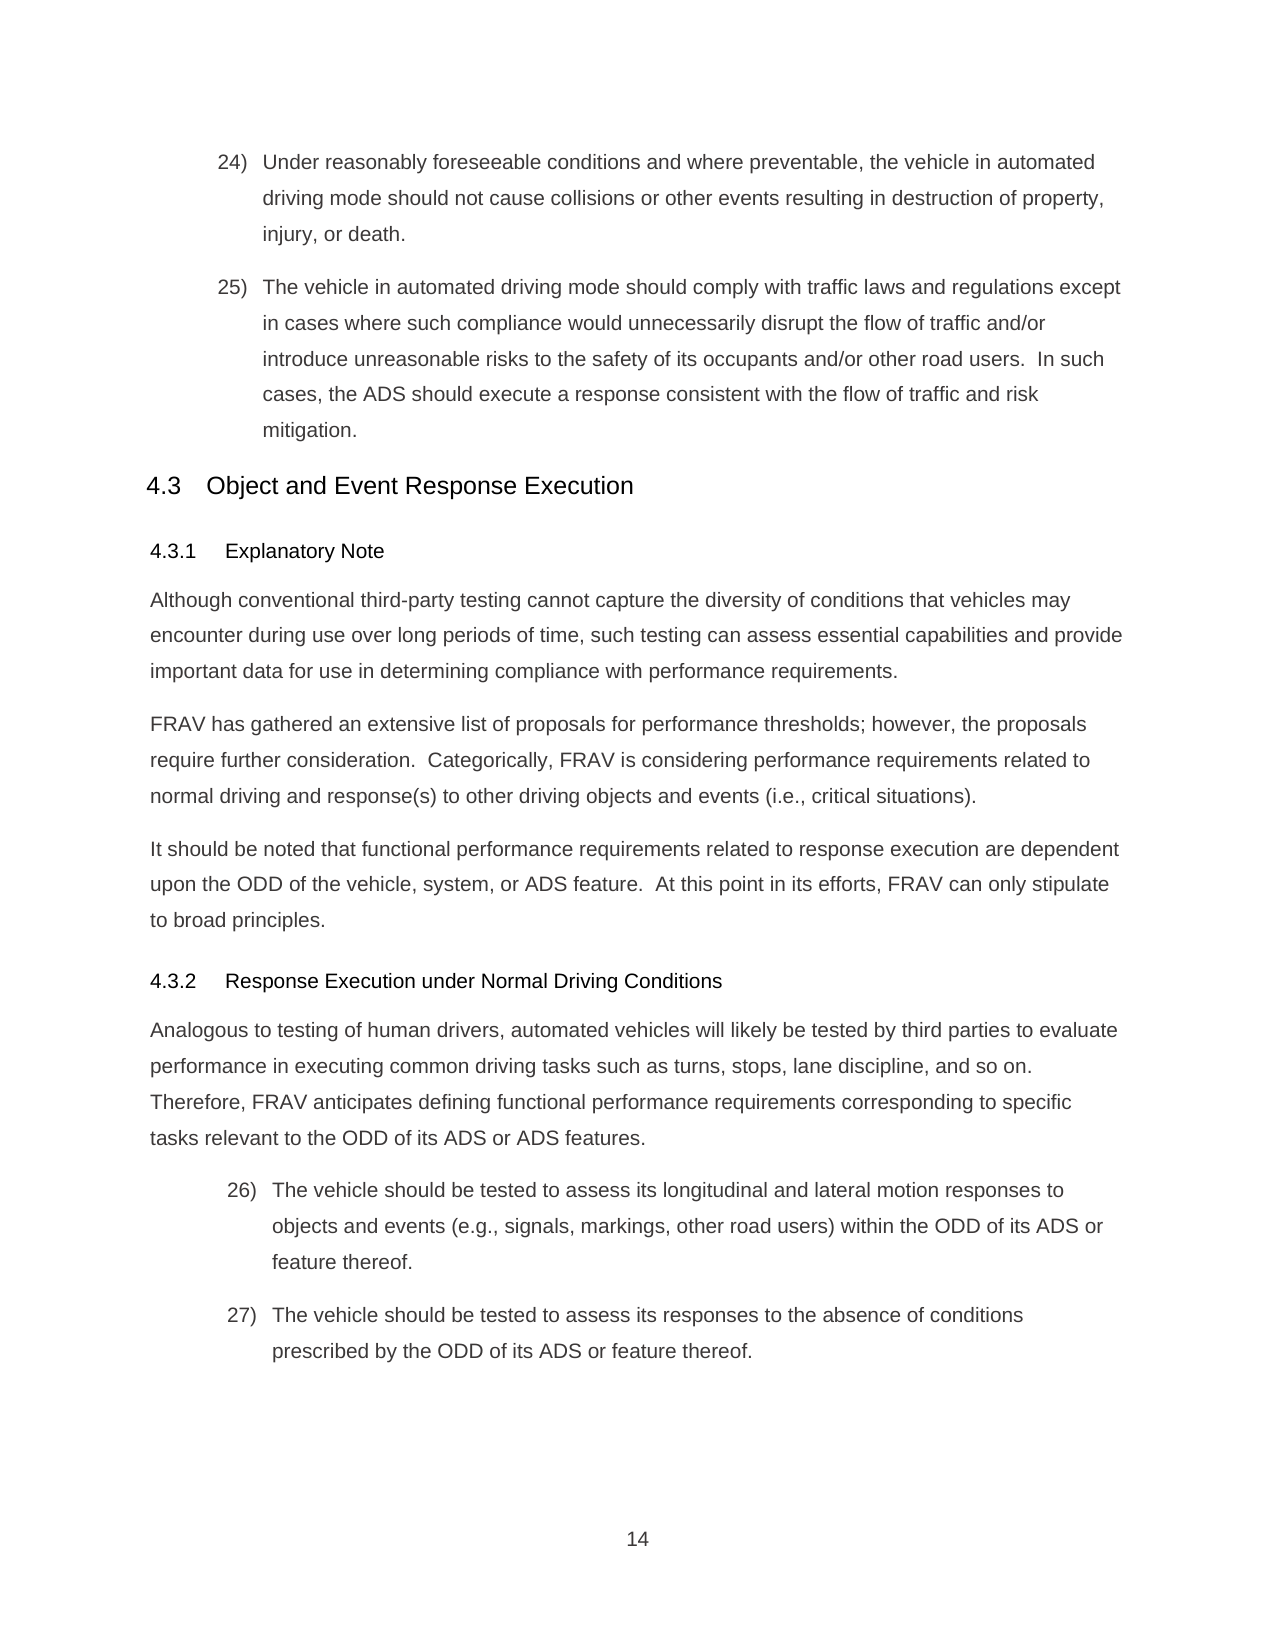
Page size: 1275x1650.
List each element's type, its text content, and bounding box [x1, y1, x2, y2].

list The vehicle in automated driving mode should comply with traffic laws and regulations except in cases where such compliance would unnecessarily disrupt the flow of traffic and/or introduce unreasonable risks to the safety of its occupants and/or other road users. In such cases, the ADS should execute a response consistent with the flow of traffic and risk mitigation. [217, 274, 1125, 442]
subtitle Explanatory Note [150, 539, 1125, 563]
list The vehicle should be tested to assess its longitudinal and lateral motion responses to objects and events (e.g., signals, markings, other road users) within the ODD of its ADS or feature thereof. [227, 1178, 1125, 1274]
text Although conventional third-party testing cannot capture the diversity of conditions that vehicles may encounter during use over long periods of time, such testing can assess essential capabilities and provide important data for use in determining compliance with performance requirements. [150, 587, 1125, 683]
list Under reasonably foreseeable conditions and where preventable, the vehicle in automated driving mode should not cause collisions or other events resulting in destruction of property, injury, or death. [217, 150, 1125, 246]
list The vehicle should be tested to assess its responses to the absence of conditions prescribed by the ODD of its ADS or feature thereof. [227, 1302, 1125, 1362]
text FRAV has gathered an extensive list of proposals for performance thresholds; however, the proposals require further consideration. Categorically, FRAV is considering performance requirements related to normal driving and response(s) to other driving objects and events (i.e., critical situations). [150, 712, 1125, 808]
subtitle Response Execution under Normal Driving Conditions [150, 969, 1125, 993]
text Analogous to testing of human drivers, automated vehicles will likely be tested by third parties to evaluate performance in executing common driving tasks such as turns, stops, lane discipline, and so on. Therefore, FRAV anticipates defining functional performance requirements corresponding to specific tasks relevant to the ODD of its ADS or ADS features. [150, 1018, 1125, 1149]
text It should be noted that functional performance requirements related to response execution are dependent upon the ODD of the vehicle, system, or ADS feature. At this point in its efforts, FRAV can only stipulate to broad principles. [150, 836, 1125, 932]
subtitle Object and Event Response Execution [146, 471, 1125, 499]
